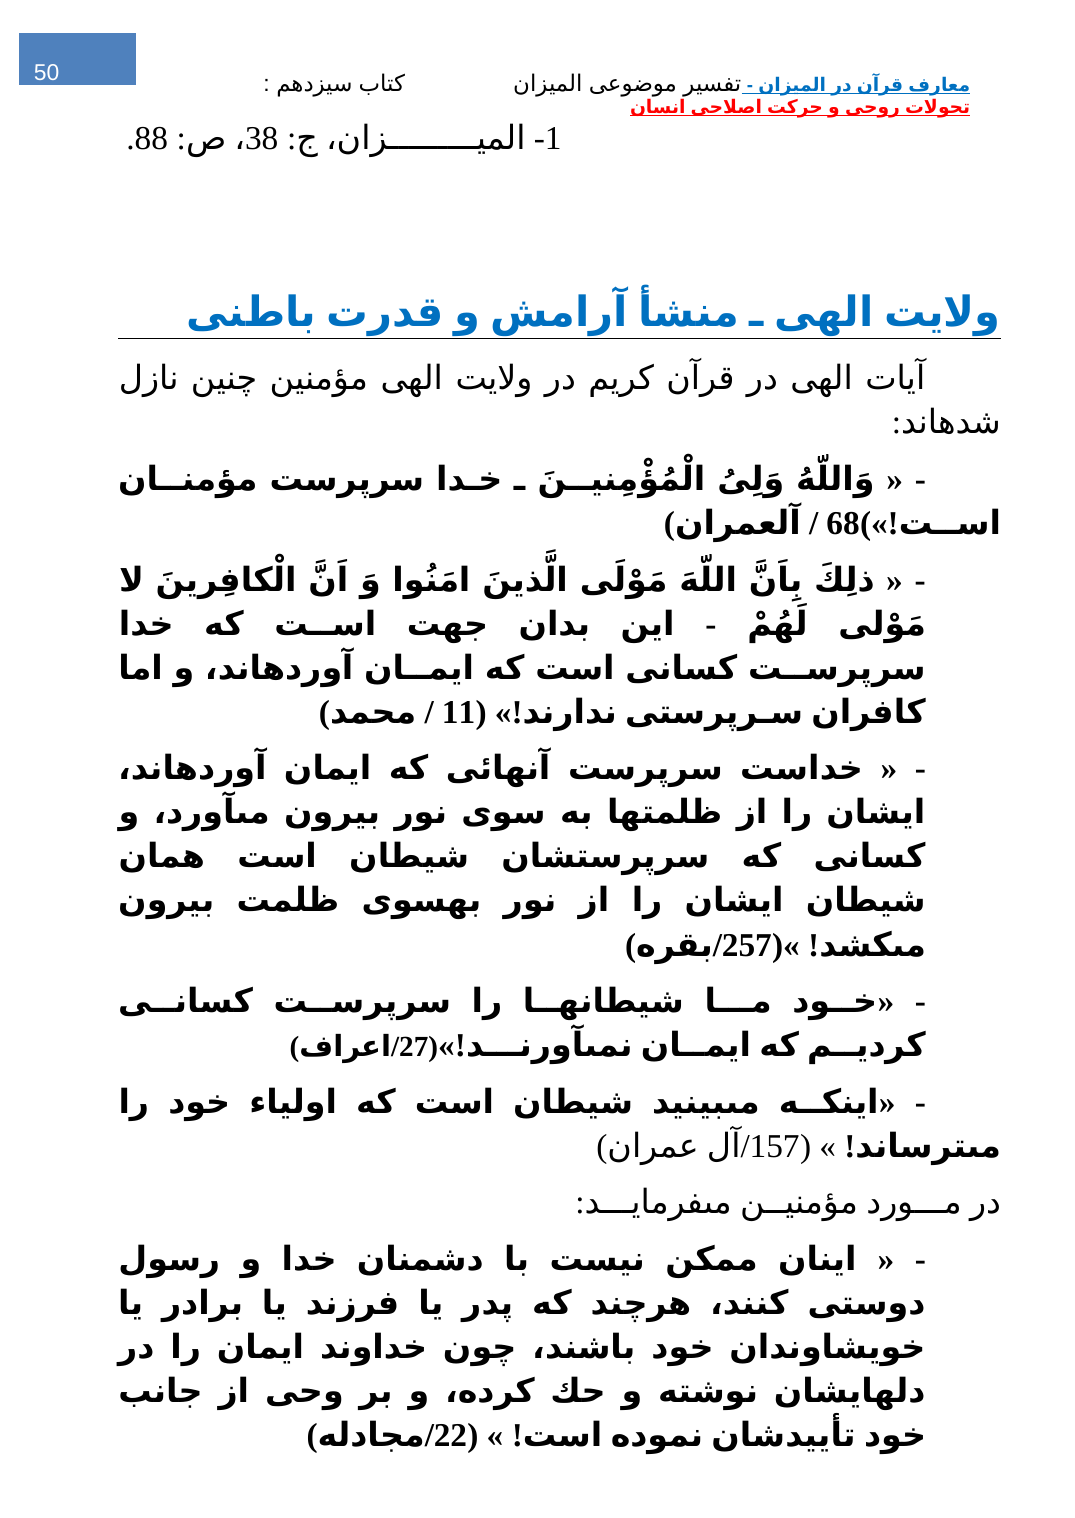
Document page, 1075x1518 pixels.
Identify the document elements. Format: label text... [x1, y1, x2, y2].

text - « خداست سرپرست آن‏هائى كه ايمان آورده‏اند، ايشان را از ظلمت‏ها به سوى نور بيرون مى‏آورد، و كسانى كه سرپرستشان شيطان است همان شيطان ايشان را از نور به‏سوى ظلمت بيرون مى‏كشد! »(257/بقره) [118, 748, 926, 963]
text - « ذلِكَ بِاَنَّ اللّهَ مَوْلَى الَّذينَ امَنُوا وَ اَنَّ الْكافِرينَ لا مَوْلى لَهُمْ - اين بدان جهت اســت كه خدا سرپرســت كسانى است كه ايمــان آورده‏اند، و اما كافران سـرپرستى ندارند!» (11 / محمد) [118, 560, 926, 730]
text - «اين‏كــه مى‏بينيد شيطان است كه اولياء خود را مى‏ترساند! » (157/آل عمران) [118, 1082, 1001, 1164]
subtitle ولايت الهى ـ منشأ آرامش و قدرت باطنى [118, 288, 1001, 338]
text آيات الهى در قرآن كريم در ولايت الهى مؤمنين چنين نازل شده‏اند: [118, 358, 1001, 441]
text - « وَاللّهُ وَلِىُ ‏الْمُؤْمِنيــنَ ـ خـدا سرپرست مؤمنــان اســت!»)68 / آل‏عمران) [118, 459, 1001, 542]
text در مـــورد مؤمنيــن مى‏فرمايـــد: [118, 1183, 1001, 1221]
text - «خــود مـــا شيطان‏هــا را سرپرســت كسانــى كرديــم كه ايمــان نمى‏آورنـــد!»(27/اعراف) [118, 981, 926, 1064]
text - « اينان ممكن نيست با دشمنان خدا و رسول دوستى كنند، هرچند كه پدر يا فرزند يا برادر يا خويشاوندان خود باشند، چون خداوند ايمان را در دلهايشان نوشته و حك كرده، و بر وحى از جانب خود تأييدشان نموده است! » (22/مجادله) [118, 1239, 926, 1454]
text 1- الميـــــــــزان، ج: 38، ص: 88. [118, 118, 1001, 156]
